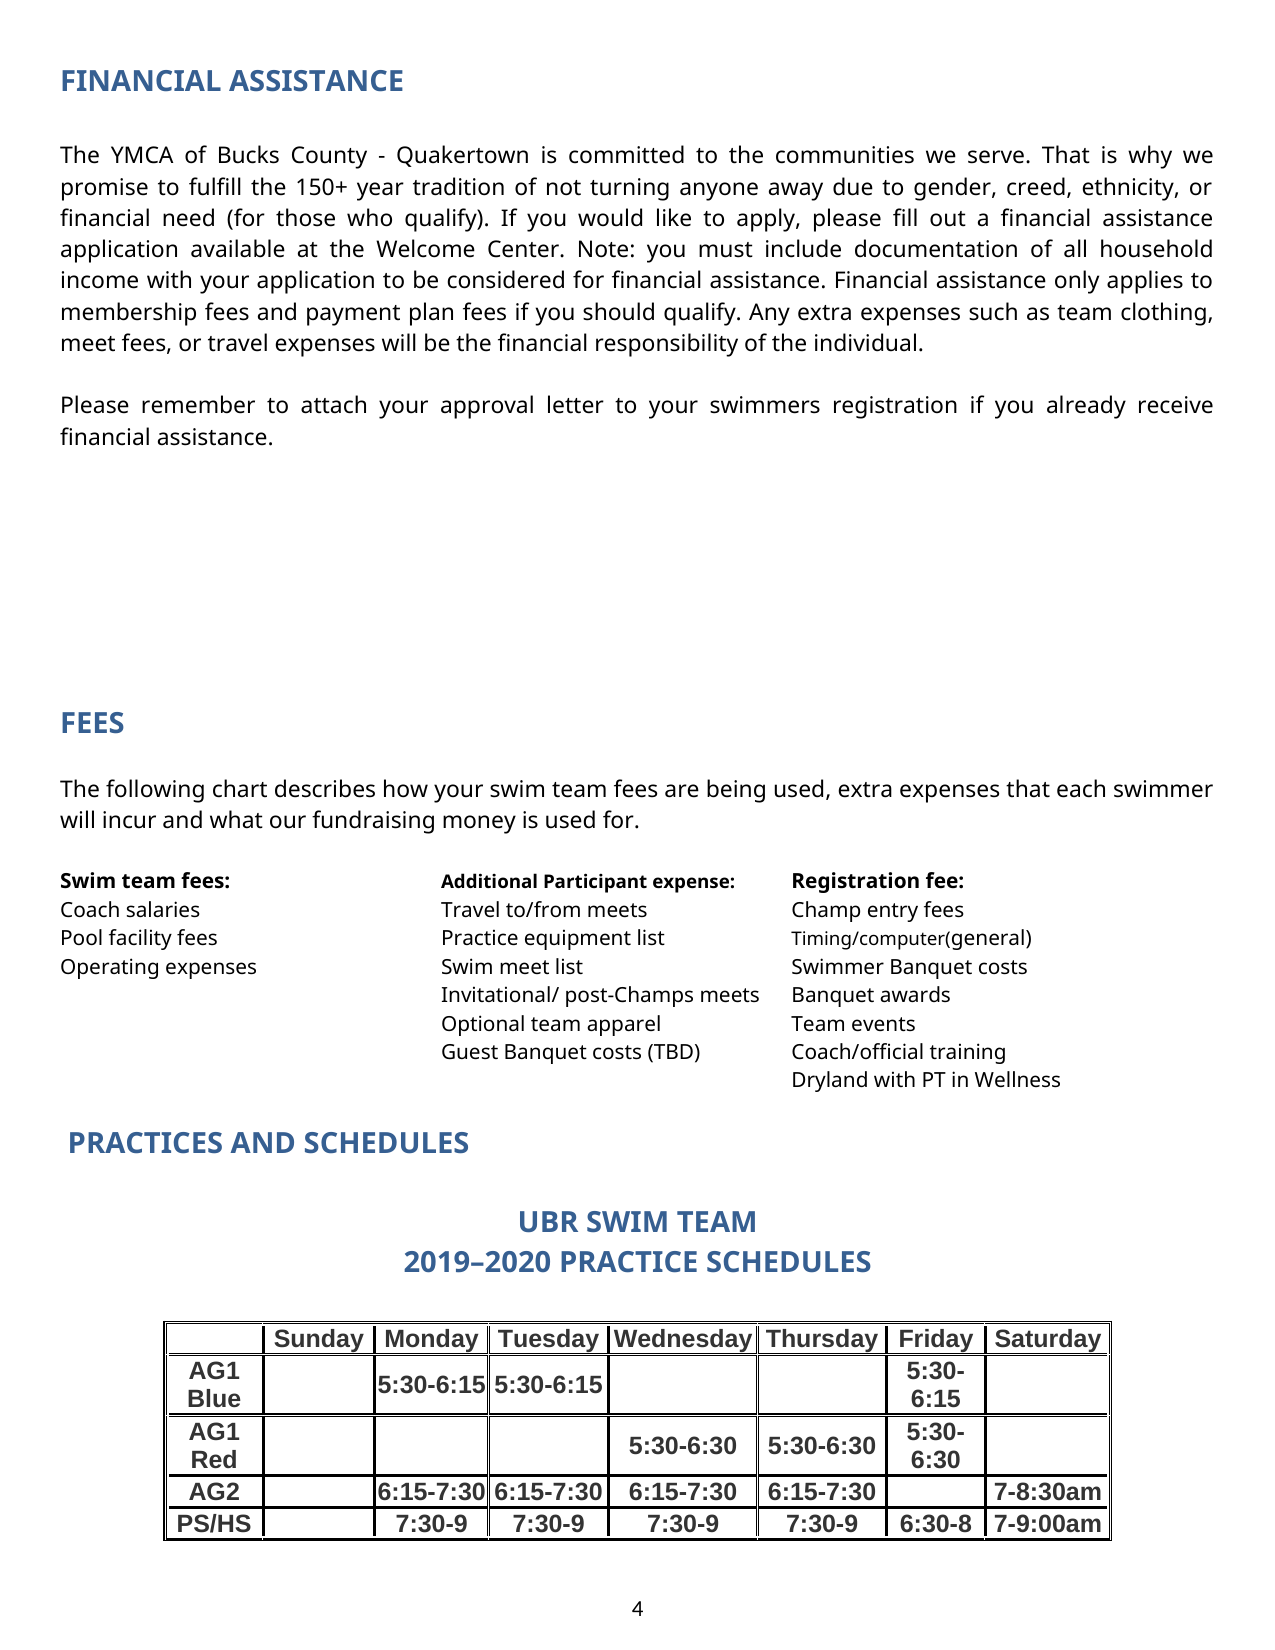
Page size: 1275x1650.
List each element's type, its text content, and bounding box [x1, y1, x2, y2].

text Coach salaries Travel to/from meets Champ entry fees [60, 895, 1215, 923]
text The following chart describes how your swim team fees are being used, extra expenses that each swimmer will incur and what our fundraising money is used for. [60, 773, 1215, 835]
text Pool facility fees Practice equipment list Timing/computer(general) Operating expenses Swim meet list Swimmer Banquet costs [60, 923, 1215, 980]
table_header Wednesday [608, 1324, 757, 1352]
table_cell 6:15-7:30 [610, 1477, 756, 1506]
table_cell [987, 1353, 1109, 1413]
table_cell 7:30-9 [608, 1509, 757, 1538]
table_cell [265, 1417, 373, 1474]
text Practices and Schedules [60, 1122, 1215, 1162]
table_cell PS/HS [167, 1506, 263, 1538]
table_cell 6:30-8 [886, 1509, 985, 1538]
table_header Friday [886, 1322, 985, 1352]
table_cell [265, 1477, 373, 1506]
text Please remember to attach your approval letter to your swimmers registration if you already receive financial assistance. [60, 389, 1215, 452]
table_cell 7-9:00am [985, 1506, 1109, 1538]
table_header Thursday [758, 1324, 886, 1352]
text Financial Assistance [60, 60, 1215, 100]
table_header Monday [374, 1324, 488, 1352]
table_cell 7-8:30am [987, 1474, 1109, 1506]
table_cell 6:15-7:30 [759, 1477, 885, 1506]
table_header Sunday [263, 1324, 374, 1352]
table_cell 5:30-6:30 [759, 1417, 885, 1474]
text Dryland with PT in Wellness [60, 1066, 1215, 1094]
table_cell AG1 Red [167, 1413, 262, 1474]
table_cell [987, 1413, 1109, 1474]
table_header Tuesday [489, 1324, 608, 1352]
table_cell 7:30-9 [489, 1509, 608, 1538]
table_cell 6:15-7:30 [490, 1477, 607, 1506]
text 2019–2020 Practice Schedules [60, 1241, 1215, 1281]
table_cell 5:30-6:15 [888, 1356, 984, 1413]
text Optional team apparel Team events [60, 1009, 1215, 1037]
table_cell [888, 1477, 984, 1506]
table_header [165, 1322, 263, 1352]
text Swim team fees: Additional Participant expense: Registration fee: [60, 867, 1215, 895]
table_cell 5:30-6:30 [888, 1417, 984, 1474]
table_cell [759, 1356, 885, 1413]
table_cell [263, 1509, 374, 1538]
table_cell 5:30-6:30 [610, 1417, 756, 1474]
text Invitational/ post-Champs meets Banquet awards [60, 980, 1215, 1009]
table_cell 5:30-6:15 [490, 1356, 607, 1413]
table_cell 5:30-6:15 [376, 1356, 487, 1413]
table_cell AG1 Blue [167, 1353, 262, 1413]
table_cell [265, 1356, 373, 1413]
table_cell 7:30-9 [758, 1509, 886, 1538]
table_cell [610, 1356, 756, 1413]
text UBR Swim Team [60, 1201, 1215, 1241]
table_header Saturday [985, 1324, 1109, 1352]
text The YMCA of Bucks County - Quakertown is committed to the communities we serve. That is why we promise to fulfill the 150+ year tradition of not turning anyone away due to gender, creed, ethnicity, or financial need (for those who qualify). If you would like to apply, please fill out a financial assistance application available at the Welcome Center. Note: you must include documentation of all household income with your application to be considered for financial assistance. Financial assistance only applies to membership fees and payment plan fees if you should qualify. Any extra expenses such as team clothing, meet fees, or travel expenses will be the financial responsibility of the individual. [60, 139, 1215, 358]
table_cell [490, 1417, 607, 1474]
table_cell [376, 1417, 487, 1474]
table_cell AG2 [167, 1474, 262, 1506]
table_cell 7:30-9 [374, 1509, 488, 1538]
text Guest Banquet costs (TBD) Coach/official training [60, 1037, 1215, 1066]
table_cell 6:15-7:30 [376, 1477, 487, 1506]
text Fees [60, 702, 1215, 742]
